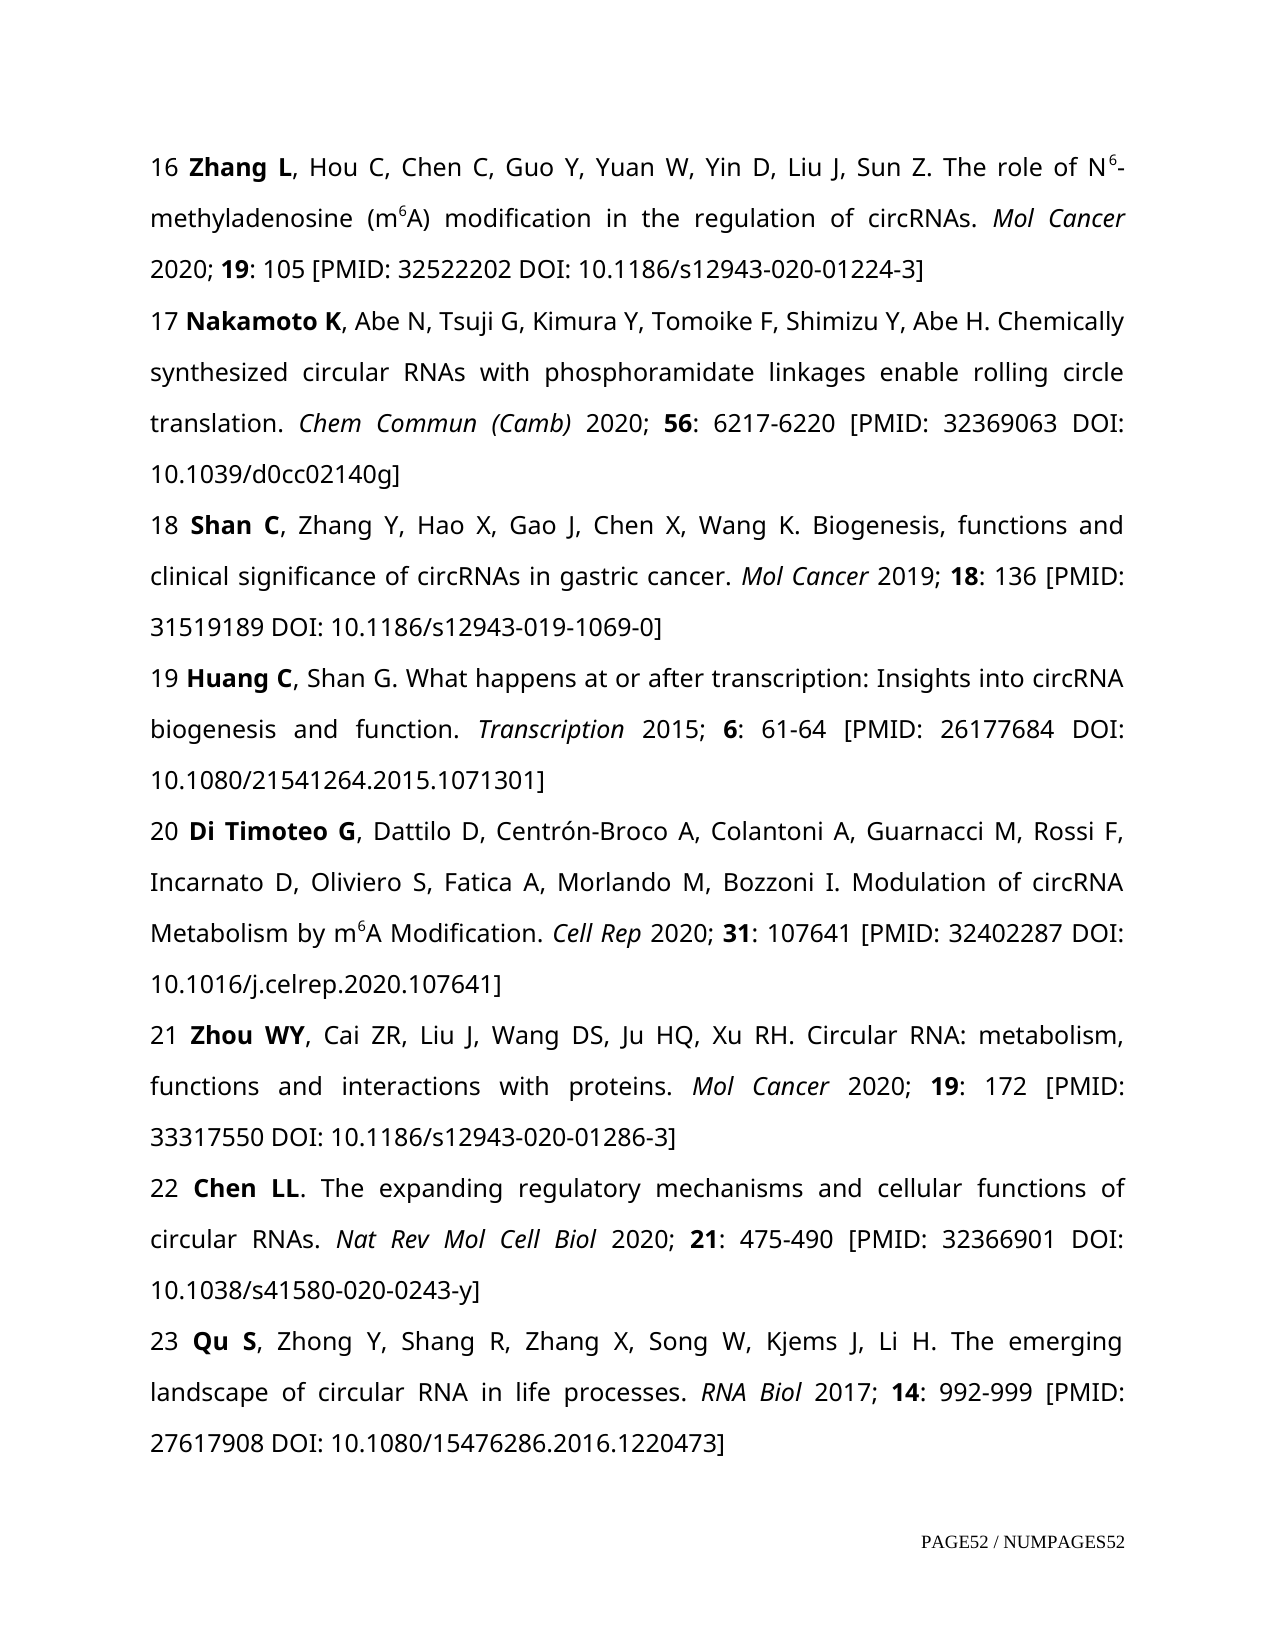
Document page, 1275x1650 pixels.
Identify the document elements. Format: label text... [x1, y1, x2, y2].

text 19 Huang C, Shan G. What happens at or after transcription: Insights into circRNA biogenesis and function. Transcription 2015; 6: 61-64 [PMID: 26177684 DOI: 10.1080/21541264.2015.1071301] [150, 660, 1125, 797]
text 21 Zhou WY, Cai ZR, Liu J, Wang DS, Ju HQ, Xu RH. Circular RNA: metabolism, functions and interactions with proteins. Mol Cancer 2020; 19: 172 [PMID: 33317550 DOI: 10.1186/s12943-020-01286-3] [150, 1018, 1125, 1154]
text 23 Qu S, Zhong Y, Shang R, Zhang X, Song W, Kjems J, Li H. The emerging landscape of circular RNA in life processes. RNA Biol 2017; 14: 992-999 [PMID: 27617908 DOI: 10.1080/15476286.2016.1220473] [150, 1324, 1125, 1460]
text 17 Nakamoto K, Abe N, Tsuji G, Kimura Y, Tomoike F, Shimizu Y, Abe H. Chemically synthesized circular RNAs with phosphoramidate linkages enable rolling circle translation. Chem Commun (Camb) 2020; 56: 6217-6220 [PMID: 32369063 DOI: 10.1039/d0cc02140g] [150, 303, 1125, 490]
text 18 Shan C, Zhang Y, Hao X, Gao J, Chen X, Wang K. Biogenesis, functions and clinical significance of circRNAs in gastric cancer. Mol Cancer 2019; 18: 136 [PMID: 31519189 DOI: 10.1186/s12943-019-1069-0] [150, 507, 1125, 643]
text 16 Zhang L, Hou C, Chen C, Guo Y, Yuan W, Yin D, Liu J, Sun Z. The role of N6-methyladenosine (m6A) modification in the regulation of circRNAs. Mol Cancer 2020; 19: 105 [PMID: 32522202 DOI: 10.1186/s12943-020-01224-3] [150, 150, 1125, 286]
text 22 Chen LL. The expanding regulatory mechanisms and cellular functions of circular RNAs. Nat Rev Mol Cell Biol 2020; 21: 475-490 [PMID: 32366901 DOI: 10.1038/s41580-020-0243-y] [150, 1171, 1125, 1307]
text 20 Di Timoteo G, Dattilo D, Centrón-Broco A, Colantoni A, Guarnacci M, Rossi F, Incarnato D, Oliviero S, Fatica A, Morlando M, Bozzoni I. Modulation of circRNA Metabolism by m6A Modification. Cell Rep 2020; 31: 107641 [PMID: 32402287 DOI: 10.1016/j.celrep.2020.107641] [150, 813, 1125, 1001]
